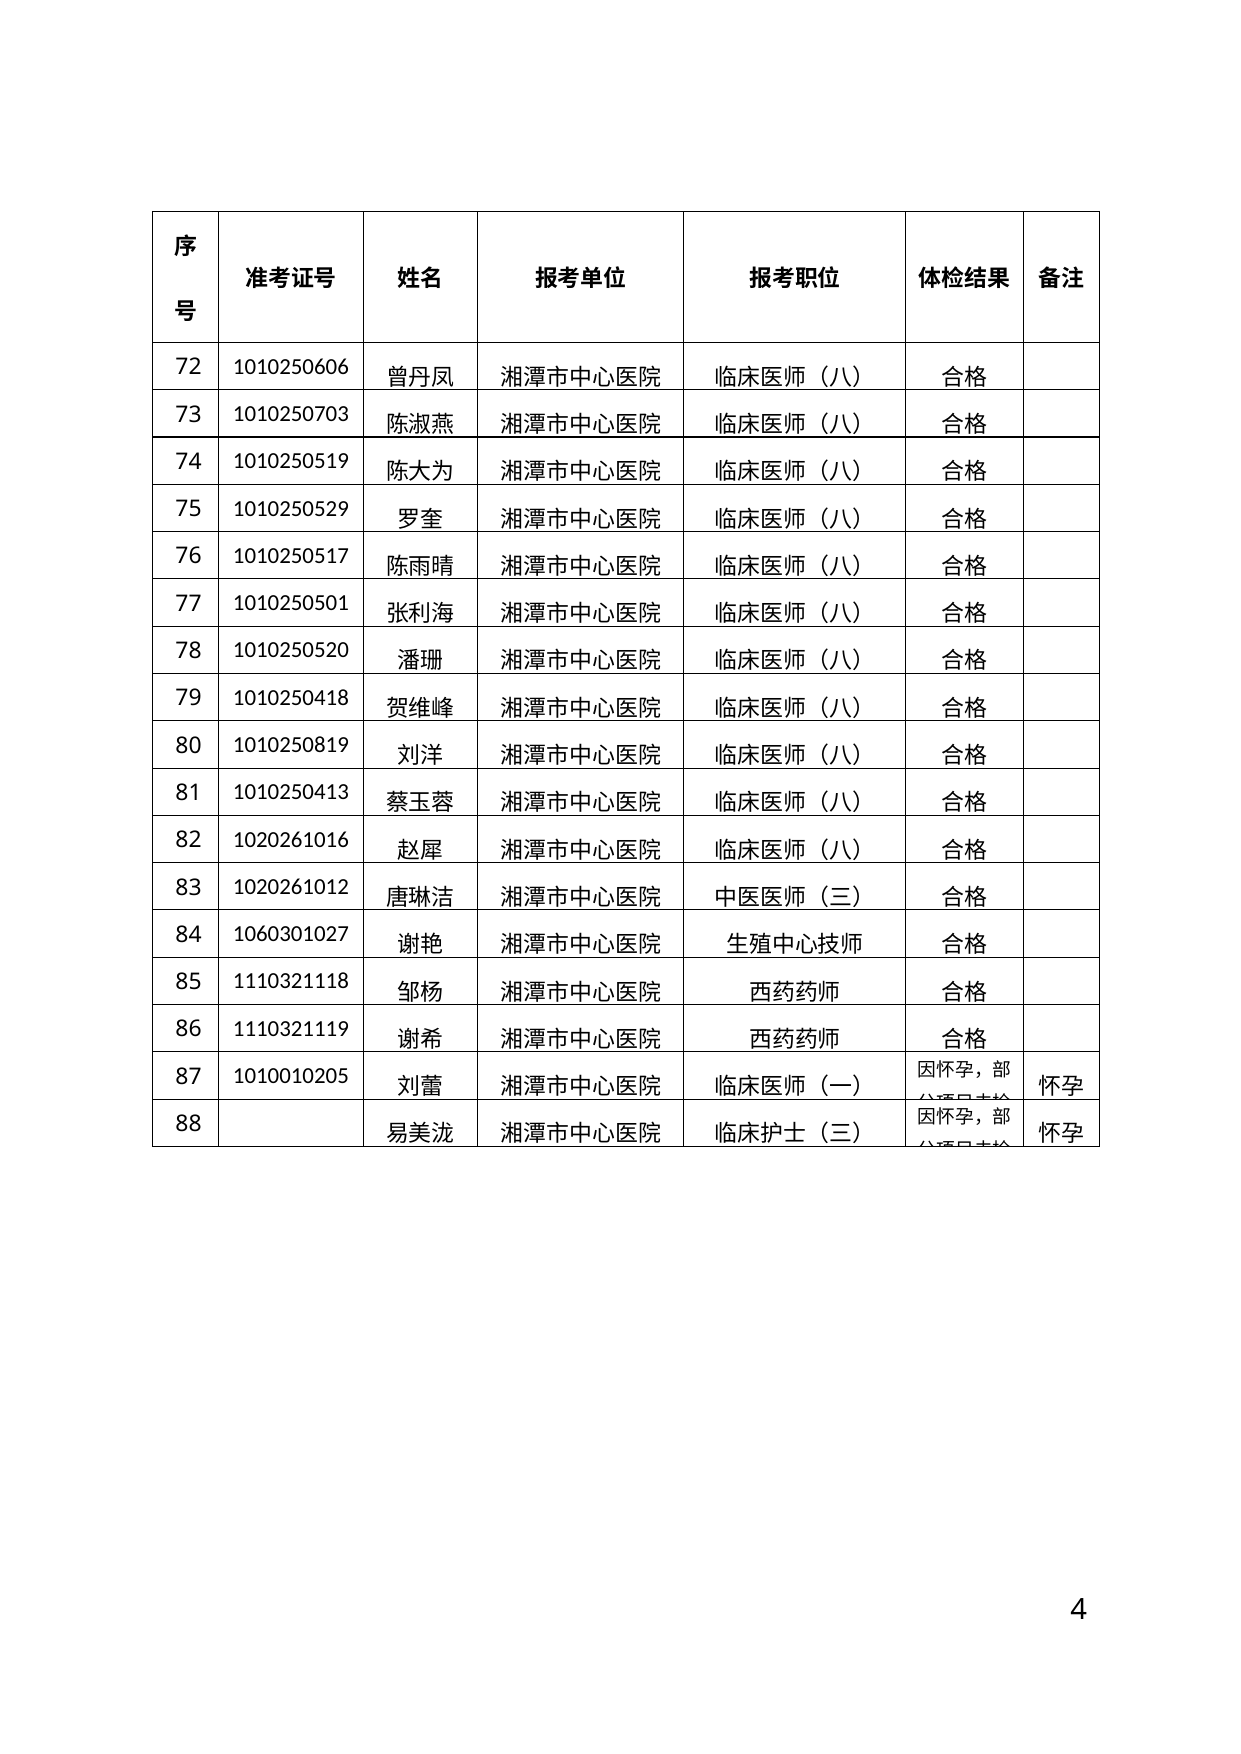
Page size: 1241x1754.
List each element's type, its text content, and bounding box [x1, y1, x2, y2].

table_cell 因怀孕，部分项目未检 [906, 1052, 1023, 1098]
table_cell [153, 627, 218, 673]
table_cell [1024, 910, 1099, 957]
table_cell 临床医师（八） [684, 627, 905, 673]
table_cell 湘潭市中心医院 [478, 532, 683, 578]
table_cell 生殖中心技师（三） [684, 910, 905, 957]
table_cell [153, 769, 218, 815]
table_cell 1010250418 [219, 674, 363, 720]
table_cell 1010250819 [219, 721, 363, 767]
table_cell 湘潭市中心医院 [478, 910, 683, 957]
table_cell 1010010205 [219, 1052, 363, 1098]
table_cell 湘潭市中心医院 [478, 485, 683, 531]
table_cell 唐琳洁 [364, 863, 477, 909]
table_cell 合格 [906, 958, 1023, 1004]
table_cell 刘蕾 [364, 1052, 477, 1098]
table_header 报考职位 [684, 212, 905, 342]
table_cell 陈淑燕 [364, 390, 477, 436]
table_cell [153, 816, 218, 862]
table_cell [1024, 769, 1099, 815]
table_cell 湘潭市中心医院 [478, 863, 683, 909]
table_cell [153, 674, 218, 720]
table_cell 湘潭市中心医院 [478, 579, 683, 626]
table_cell 合格 [906, 343, 1023, 389]
table_cell 临床医师（八） [684, 721, 905, 767]
table_cell 湘潭市中心医院 [478, 627, 683, 673]
table_cell 湘潭市中心医院 [478, 438, 683, 484]
table_header 体检结果 [906, 212, 1023, 342]
table_cell 合格 [906, 1005, 1023, 1051]
table_cell 1010250413 [219, 769, 363, 815]
table_cell [1024, 958, 1099, 1004]
table_cell 湘潭市中心医院 [478, 1052, 683, 1098]
table_cell [1024, 390, 1099, 436]
table_cell 怀孕 [1024, 1052, 1099, 1098]
table_cell 湘潭市中心医院 [478, 343, 683, 389]
table_cell 潘珊 [364, 627, 477, 673]
table_cell 临床医师（八） [684, 343, 905, 389]
table_header 姓名 [364, 212, 477, 342]
table_cell 湘潭市中心医院 [478, 721, 683, 767]
table_cell 合格 [906, 721, 1023, 767]
table_header 准考证号 [219, 212, 363, 342]
table_cell 合格 [906, 816, 1023, 862]
table_cell [1024, 627, 1099, 673]
table_cell 临床医师（一） [684, 1052, 905, 1098]
table_cell [153, 1005, 218, 1051]
table_cell [1024, 438, 1099, 484]
table_cell 1010250501 [219, 579, 363, 626]
table_cell 合格 [906, 579, 1023, 626]
table_cell 临床医师（八） [684, 579, 905, 626]
table_cell [1024, 1005, 1099, 1051]
table_cell 合格 [906, 390, 1023, 436]
table_cell 湘潭市中心医院 [478, 816, 683, 862]
table_cell [153, 1052, 218, 1098]
table_cell 1010250517 [219, 532, 363, 578]
table_cell 1060301027 [219, 910, 363, 957]
table_cell 1110321119 [219, 1005, 363, 1051]
table_cell 合格 [906, 627, 1023, 673]
table_cell 合格 [906, 485, 1023, 531]
table_cell 临床护士（三） [684, 1100, 905, 1146]
table_cell 湘潭市中心医院 [478, 674, 683, 720]
table_cell 西药药师 [684, 958, 905, 1004]
table_cell [1024, 674, 1099, 720]
table_cell 临床医师（八） [684, 390, 905, 436]
table_cell [1024, 485, 1099, 531]
table_cell 合格 [906, 438, 1023, 484]
table_cell 1020261012 [219, 863, 363, 909]
table_cell 蔡玉蓉 [364, 769, 477, 815]
table_cell 贺维峰 [364, 674, 477, 720]
table_cell [153, 721, 218, 767]
table_cell [1024, 579, 1099, 626]
table_header 备注 [1024, 212, 1099, 342]
table_cell [153, 910, 218, 957]
table_cell 谢艳 [364, 910, 477, 957]
table_cell 谢希 [364, 1005, 477, 1051]
table_cell 湘潭市中心医院 [478, 958, 683, 1004]
table_cell 1010250703 [219, 390, 363, 436]
table_cell 湘潭市中心医院 [478, 390, 683, 436]
table_cell [153, 863, 218, 909]
table_cell 陈大为 [364, 438, 477, 484]
table_cell 曾丹凤 [364, 343, 477, 389]
table_cell 合格 [906, 674, 1023, 720]
table_cell [153, 390, 218, 436]
table_cell 1010250606 [219, 343, 363, 389]
table_cell 赵犀 [364, 816, 477, 862]
table_cell 合格 [906, 863, 1023, 909]
table_cell [1024, 721, 1099, 767]
table_cell 1020261016 [219, 816, 363, 862]
table_cell 刘洋 [364, 721, 477, 767]
table_cell [1024, 816, 1099, 862]
table_cell 合格 [906, 910, 1023, 957]
table_cell 临床医师（八） [684, 532, 905, 578]
table_cell [153, 532, 218, 578]
table_cell 合格 [906, 769, 1023, 815]
table_cell [153, 958, 218, 1004]
table_cell 临床医师（八） [684, 816, 905, 862]
table_header 报考单位 [478, 212, 683, 342]
table_cell [153, 579, 218, 626]
table_cell [153, 438, 218, 484]
table_cell 西药药师 [684, 1005, 905, 1051]
table_cell 怀孕 [1024, 1100, 1099, 1146]
table_cell 临床医师（八） [684, 485, 905, 531]
table_cell [153, 343, 218, 389]
table_cell 陈雨晴 [364, 532, 477, 578]
table_cell 湘潭市中心医院 [478, 769, 683, 815]
table_cell 罗奎 [364, 485, 477, 531]
table_cell 湘潭市中心医院 [478, 1005, 683, 1051]
table_cell 1010250529 [219, 485, 363, 531]
table_cell 易美泷 [364, 1100, 477, 1146]
table_cell [1024, 863, 1099, 909]
table_cell 张利海 [364, 579, 477, 626]
table_cell [1024, 343, 1099, 389]
table_cell 临床医师（八） [684, 769, 905, 815]
table_cell 因怀孕，部分项目未检 [906, 1100, 1023, 1146]
table_cell 1010250519 [219, 438, 363, 484]
table_cell 临床医师（八） [684, 674, 905, 720]
table_cell [153, 485, 218, 531]
table_header 序号 [153, 212, 218, 342]
table_cell 湘潭市中心医院 [478, 1100, 683, 1146]
table_cell 临床医师（八） [684, 438, 905, 484]
table_cell 中医医师（三） [684, 863, 905, 909]
table_cell 1110321118 [219, 958, 363, 1004]
table_cell 邹杨 [364, 958, 477, 1004]
table_cell [219, 1100, 363, 1146]
table_cell 1010250520 [219, 627, 363, 673]
table_cell [153, 1100, 218, 1146]
table_cell [1024, 532, 1099, 578]
table_cell 合格 [906, 532, 1023, 578]
